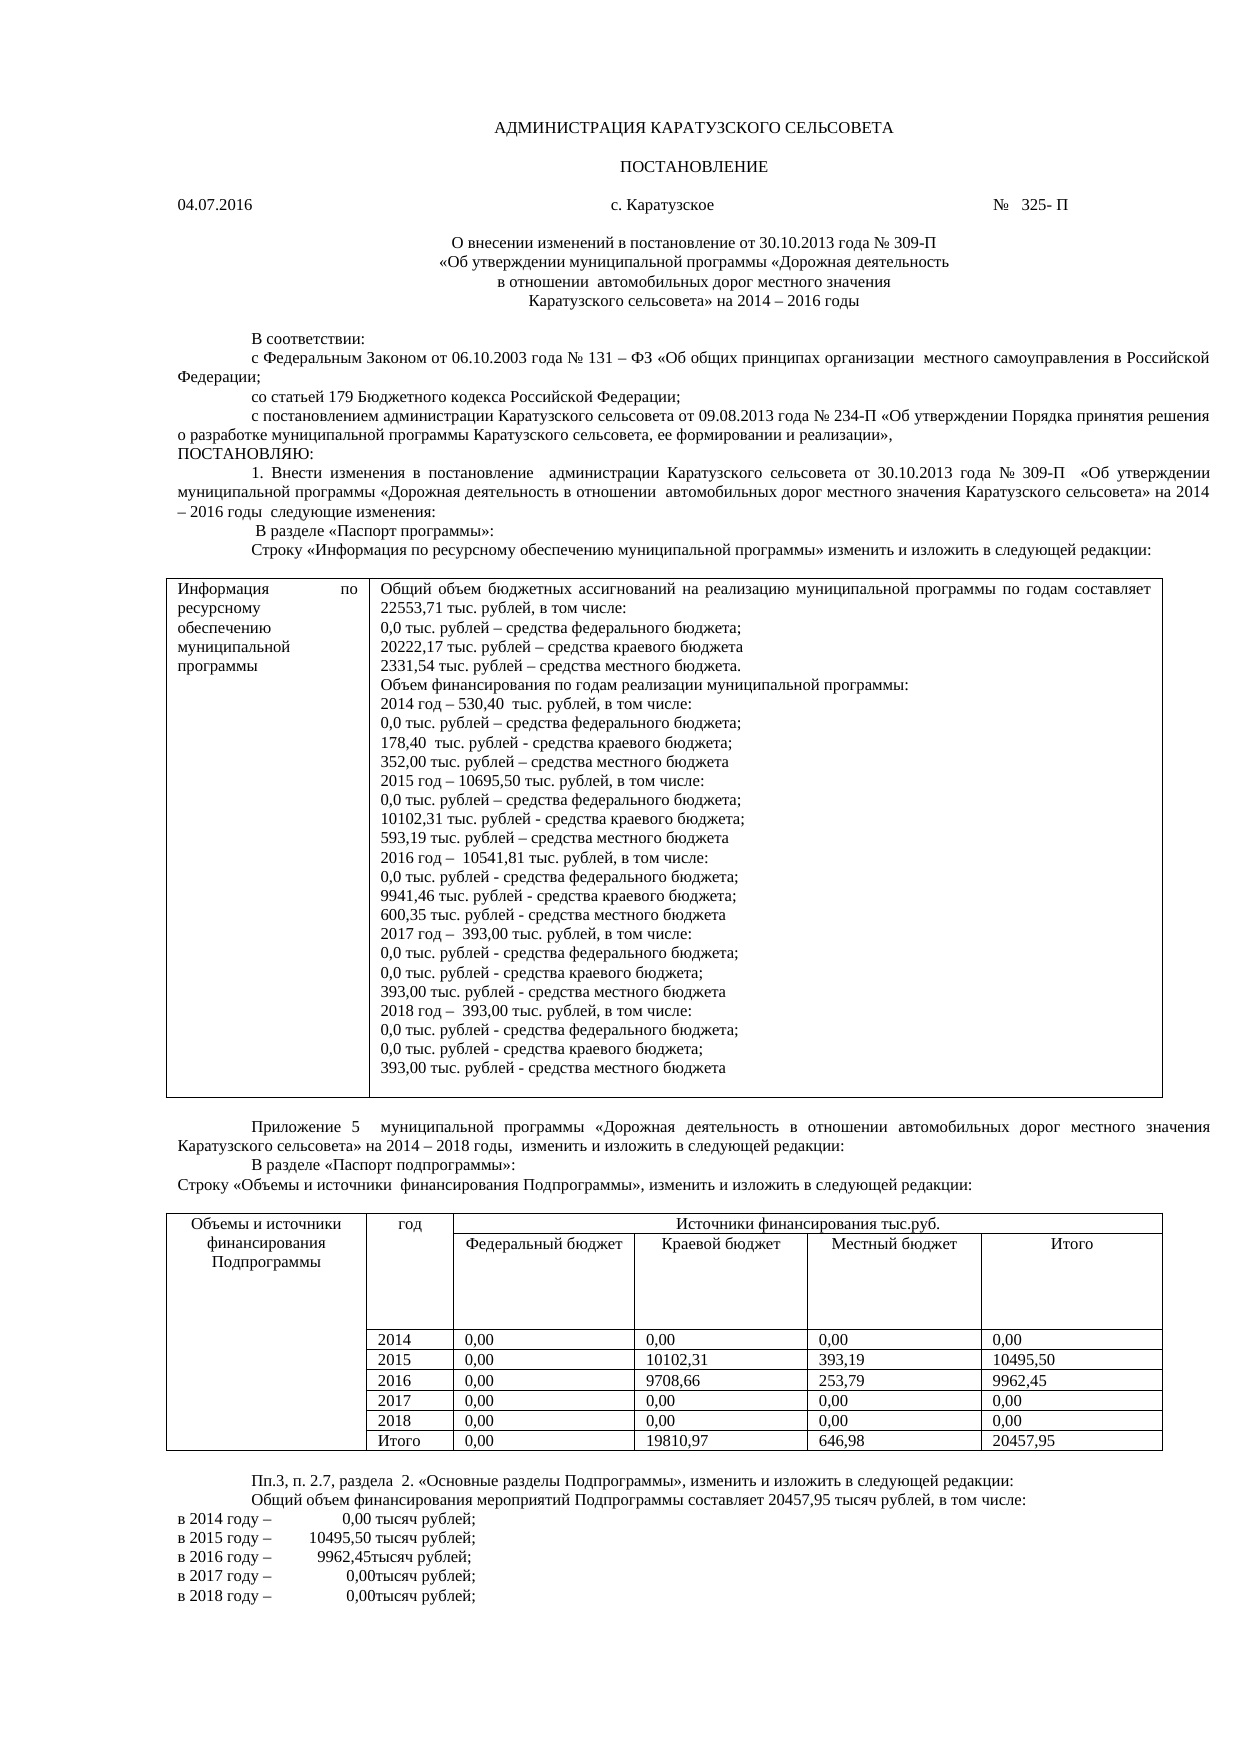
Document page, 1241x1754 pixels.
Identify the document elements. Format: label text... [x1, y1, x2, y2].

table_cell 0,00 [454, 1431, 634, 1450]
table_header Информация по ресурсному обеспечению муниципальной программы [167, 579, 369, 1097]
text Каратузского сельсовета» на 2014 – 2016 годы [177, 291, 1211, 310]
table_cell 0,00 [454, 1391, 634, 1410]
table_cell 9708,66 [635, 1370, 807, 1389]
table_cell 2015 [367, 1350, 453, 1369]
list в 2017 году – 0,00тысяч рублей; [177, 1566, 1211, 1585]
text со статьей 179 Бюджетного кодекса Российской Федерации; [177, 386, 1211, 406]
text АДМИНИСТРАЦИЯ КАРАТУЗСКОГО СЕЛЬСОВЕТА [177, 118, 1211, 137]
text Пп.3, п. 2.7, раздела 2. «Основные разделы Подпрограммы», изменить и изложить в следующей редакции: [177, 1470, 1211, 1489]
table_cell Федеральный бюджет [454, 1234, 634, 1329]
table_cell 10102,31 [635, 1350, 807, 1369]
table_cell 0,00 [808, 1411, 981, 1430]
table_cell 253,79 [808, 1370, 981, 1389]
text О внесении изменений в постановление от 30.10.2013 года № 309-П [177, 233, 1211, 252]
table_cell 0,00 [982, 1411, 1162, 1430]
table_cell 0,00 [454, 1350, 634, 1369]
text Строку «Объемы и источники финансирования Подпрограммы», изменить и изложить в следующей редакции: [177, 1174, 1211, 1193]
text ПОСТАНОВЛЯЮ: [177, 444, 1211, 463]
text В соответствии: [177, 329, 1211, 348]
table_cell 9962,45 [982, 1370, 1162, 1389]
text «Об утверждении муниципальной программы «Дорожная деятельность [177, 252, 1211, 271]
table_cell 0,00 [454, 1330, 634, 1349]
text 04.07.2016 с. Каратузское № 325- П [177, 195, 1211, 214]
list в 2018 году – 0,00тысяч рублей; [177, 1585, 1211, 1604]
table_cell 2017 [367, 1391, 453, 1410]
table_cell 10495,50 [982, 1350, 1162, 1369]
table_cell 0,00 [635, 1391, 807, 1410]
table_header год [367, 1214, 453, 1329]
table_cell Краевой бюджет [635, 1234, 807, 1329]
table_cell 0,00 [808, 1330, 981, 1349]
table_cell 0,00 [454, 1370, 634, 1389]
table_cell 19810,97 [635, 1431, 807, 1450]
text ПОСТАНОВЛЕНИЕ [177, 156, 1211, 176]
table_cell 2018 [367, 1411, 453, 1430]
table_cell 0,00 [982, 1391, 1162, 1410]
table_cell 0,00 [982, 1330, 1162, 1349]
text В разделе «Паспорт подпрограммы»: [177, 1155, 1211, 1174]
table_header Общий объем бюджетных ассигнований на реализацию муниципальной программы по годам составляет 22553,71 тыс. рублей, в том числе: 0,0 тыс. рублей – средства федерального бюджета; 20222,17 тыс. рублей – средства краевого бюджета 2331,54 тыс. рублей – средства местного бюджета. Объем финансирования по годам реализации муниципальной программы: 2014 год – 530,40 тыс. рублей, в том числе: 0,0 тыс. рублей – средства федерального бюджета; 178,40 тыс. рублей - средства краевого бюджета; 352,00 тыс. рублей – средства местного бюджета 2015 год – 10695,50 тыс. рублей, в том числе: 0,0 тыс. рублей – средства федерального бюджета; 10102,31 тыс. рублей - средства краевого бюджета; 593,19 тыс. рублей – средства местного бюджета 2016 год – 10541,81 тыс. рублей, в том числе: 0,0 тыс. рублей - средства федерального бюджета; 9941,46 тыс. рублей - средства краевого бюджета; 600,35 тыс. рублей - средства местного бюджета 2017 год – 393,00 тыс. рублей, в том числе: 0,0 тыс. рублей - средства федерального бюджета; 0,0 тыс. рублей - средства краевого бюджета; 393,00 тыс. рублей - средства местного бюджета 2018 год – 393,00 тыс. рублей, в том числе: 0,0 тыс. рублей - средства федерального бюджета; 0,0 тыс. рублей - средства краевого бюджета; 393,00 тыс. рублей - средства местного бюджета [370, 579, 1162, 1097]
text в 2014 году – 0,00 тысяч рублей; [177, 1509, 1211, 1528]
table_cell 2016 [367, 1370, 453, 1389]
text с Федеральным Законом от 06.10.2003 года № 131 – ФЗ «Об общих принципах организации местного самоуправления в Российской Федерации; [177, 348, 1211, 386]
table_cell 0,00 [635, 1411, 807, 1430]
table_header Источники финансирования тыс.руб. [454, 1214, 1162, 1233]
table_cell Итого [982, 1234, 1162, 1329]
table_cell Местный бюджет [808, 1234, 981, 1329]
list Общий объем финансирования мероприятий Подпрограммы составляет 20457,95 тысяч рублей, в том числе: [177, 1489, 1211, 1509]
table_header Объемы и источники финансирования Подпрограммы [167, 1214, 366, 1450]
text в 2015 году – 10495,50 тысяч рублей; [177, 1528, 1211, 1547]
table_cell 0,00 [808, 1391, 981, 1410]
text Строку «Информация по ресурсному обеспечению муниципальной программы» изменить и изложить в следующей редакции: [177, 540, 1211, 559]
text 1. Внести изменения в постановление администрации Каратузского сельсовета от 30.10.2013 года № 309-П «Об утверждении муниципальной программы «Дорожная деятельность в отношении автомобильных дорог местного значения Каратузского сельсовета» на 2014 – 2016 годы следующие изменения: [177, 463, 1211, 521]
text в отношении автомобильных дорог местного значения [177, 271, 1211, 291]
text В разделе «Паспорт программы»: [177, 521, 1211, 540]
table_cell 2014 [367, 1330, 453, 1349]
table_cell 20457,95 [982, 1431, 1162, 1450]
table_cell 393,19 [808, 1350, 981, 1369]
text с постановлением администрации Каратузского сельсовета от 09.08.2013 года № 234-П «Об утверждении Порядка принятия решения о разработке муниципальной программы Каратузского сельсовета, ее формировании и реализации», [177, 406, 1211, 444]
table_cell Итого [367, 1431, 453, 1450]
text в 2016 году – 9962,45тысяч рублей; [177, 1547, 1211, 1566]
table_cell 0,00 [635, 1330, 807, 1349]
list Приложение 5 муниципальной программы «Дорожная деятельность в отношении автомобильных дорог местного значения Каратузского сельсовета» на 2014 – 2018 годы, изменить и изложить в следующей редакции: [177, 1117, 1211, 1155]
table_cell 0,00 [454, 1411, 634, 1430]
table_cell 646,98 [808, 1431, 981, 1450]
